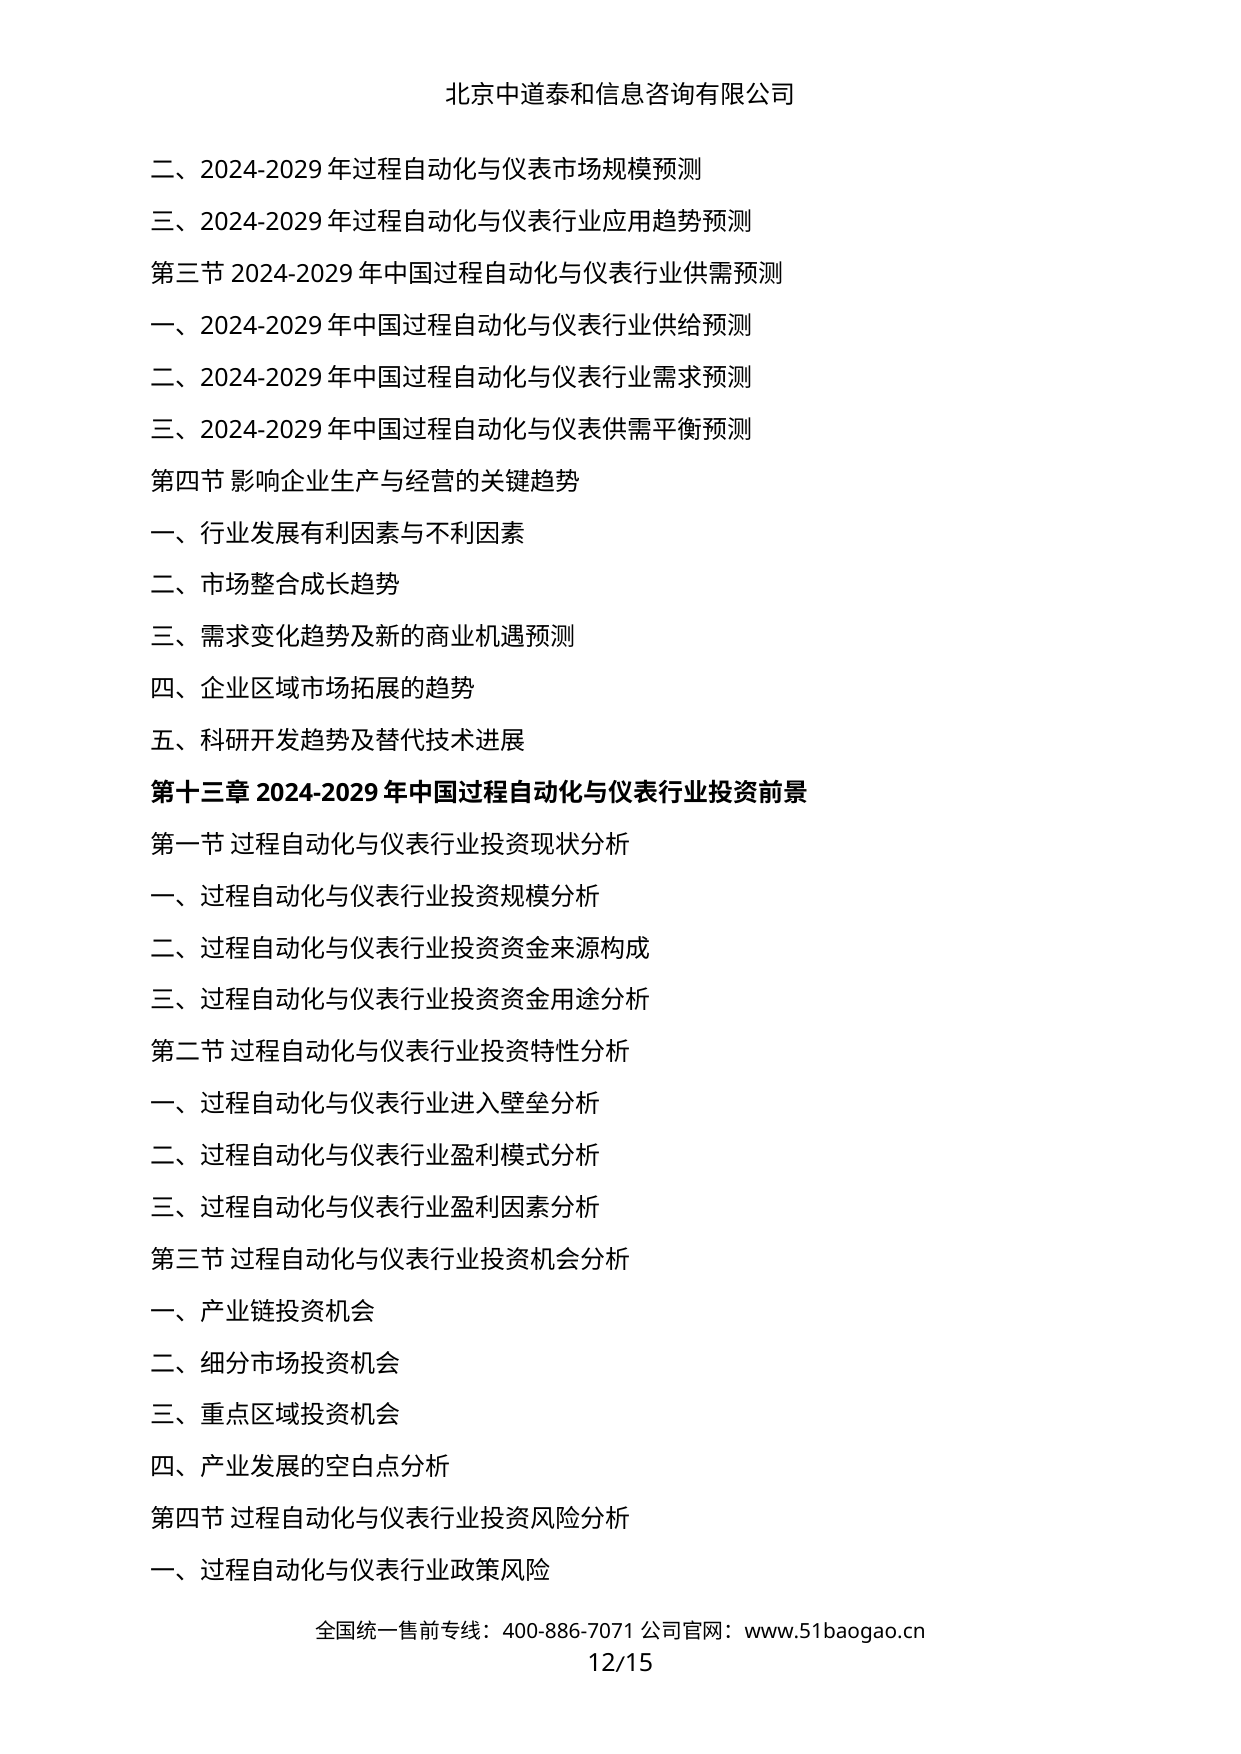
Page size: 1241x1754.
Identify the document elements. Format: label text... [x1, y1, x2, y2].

text 三、过程自动化与仪表行业投资资金用途分析 [150, 980, 1090, 1016]
text 一、过程自动化与仪表行业进入壁垒分析 [150, 1084, 1090, 1120]
text 一、过程自动化与仪表行业投资规模分析 [150, 876, 1090, 912]
text 三、重点区域投资机会 [150, 1395, 1090, 1431]
text 二、2024-2029年过程自动化与仪表市场规模预测 [150, 150, 1090, 186]
text 五、科研开发趋势及替代技术进展 [150, 721, 1090, 757]
text 二、市场整合成长趋势 [150, 565, 1090, 601]
text 第四节 影响企业生产与经营的关键趋势 [150, 461, 1090, 497]
text 第三节 2024-2029年中国过程自动化与仪表行业供需预测 [150, 254, 1090, 290]
text 一、过程自动化与仪表行业政策风险 [150, 1551, 1090, 1587]
text 三、过程自动化与仪表行业盈利因素分析 [150, 1187, 1090, 1224]
text 四、企业区域市场拓展的趋势 [150, 669, 1090, 705]
text 三、需求变化趋势及新的商业机遇预测 [150, 617, 1090, 653]
text 二、细分市场投资机会 [150, 1343, 1090, 1379]
text 二、过程自动化与仪表行业投资资金来源构成 [150, 928, 1090, 964]
text 第四节 过程自动化与仪表行业投资风险分析 [150, 1499, 1090, 1535]
text 第二节 过程自动化与仪表行业投资特性分析 [150, 1032, 1090, 1068]
text 三、2024-2029年中国过程自动化与仪表供需平衡预测 [150, 409, 1090, 446]
text 一、产业链投资机会 [150, 1291, 1090, 1327]
text 第一节 过程自动化与仪表行业投资现状分析 [150, 824, 1090, 861]
text 第三节 过程自动化与仪表行业投资机会分析 [150, 1239, 1090, 1276]
text 第十三章 2024-2029年中国过程自动化与仪表行业投资前景 [150, 772, 1090, 809]
text 二、过程自动化与仪表行业盈利模式分析 [150, 1136, 1090, 1172]
text 一、行业发展有利因素与不利因素 [150, 513, 1090, 549]
text 二、2024-2029年中国过程自动化与仪表行业需求预测 [150, 357, 1090, 394]
text 四、产业发展的空白点分析 [150, 1447, 1090, 1483]
text 一、2024-2029年中国过程自动化与仪表行业供给预测 [150, 306, 1090, 342]
text 三、2024-2029年过程自动化与仪表行业应用趋势预测 [150, 202, 1090, 238]
